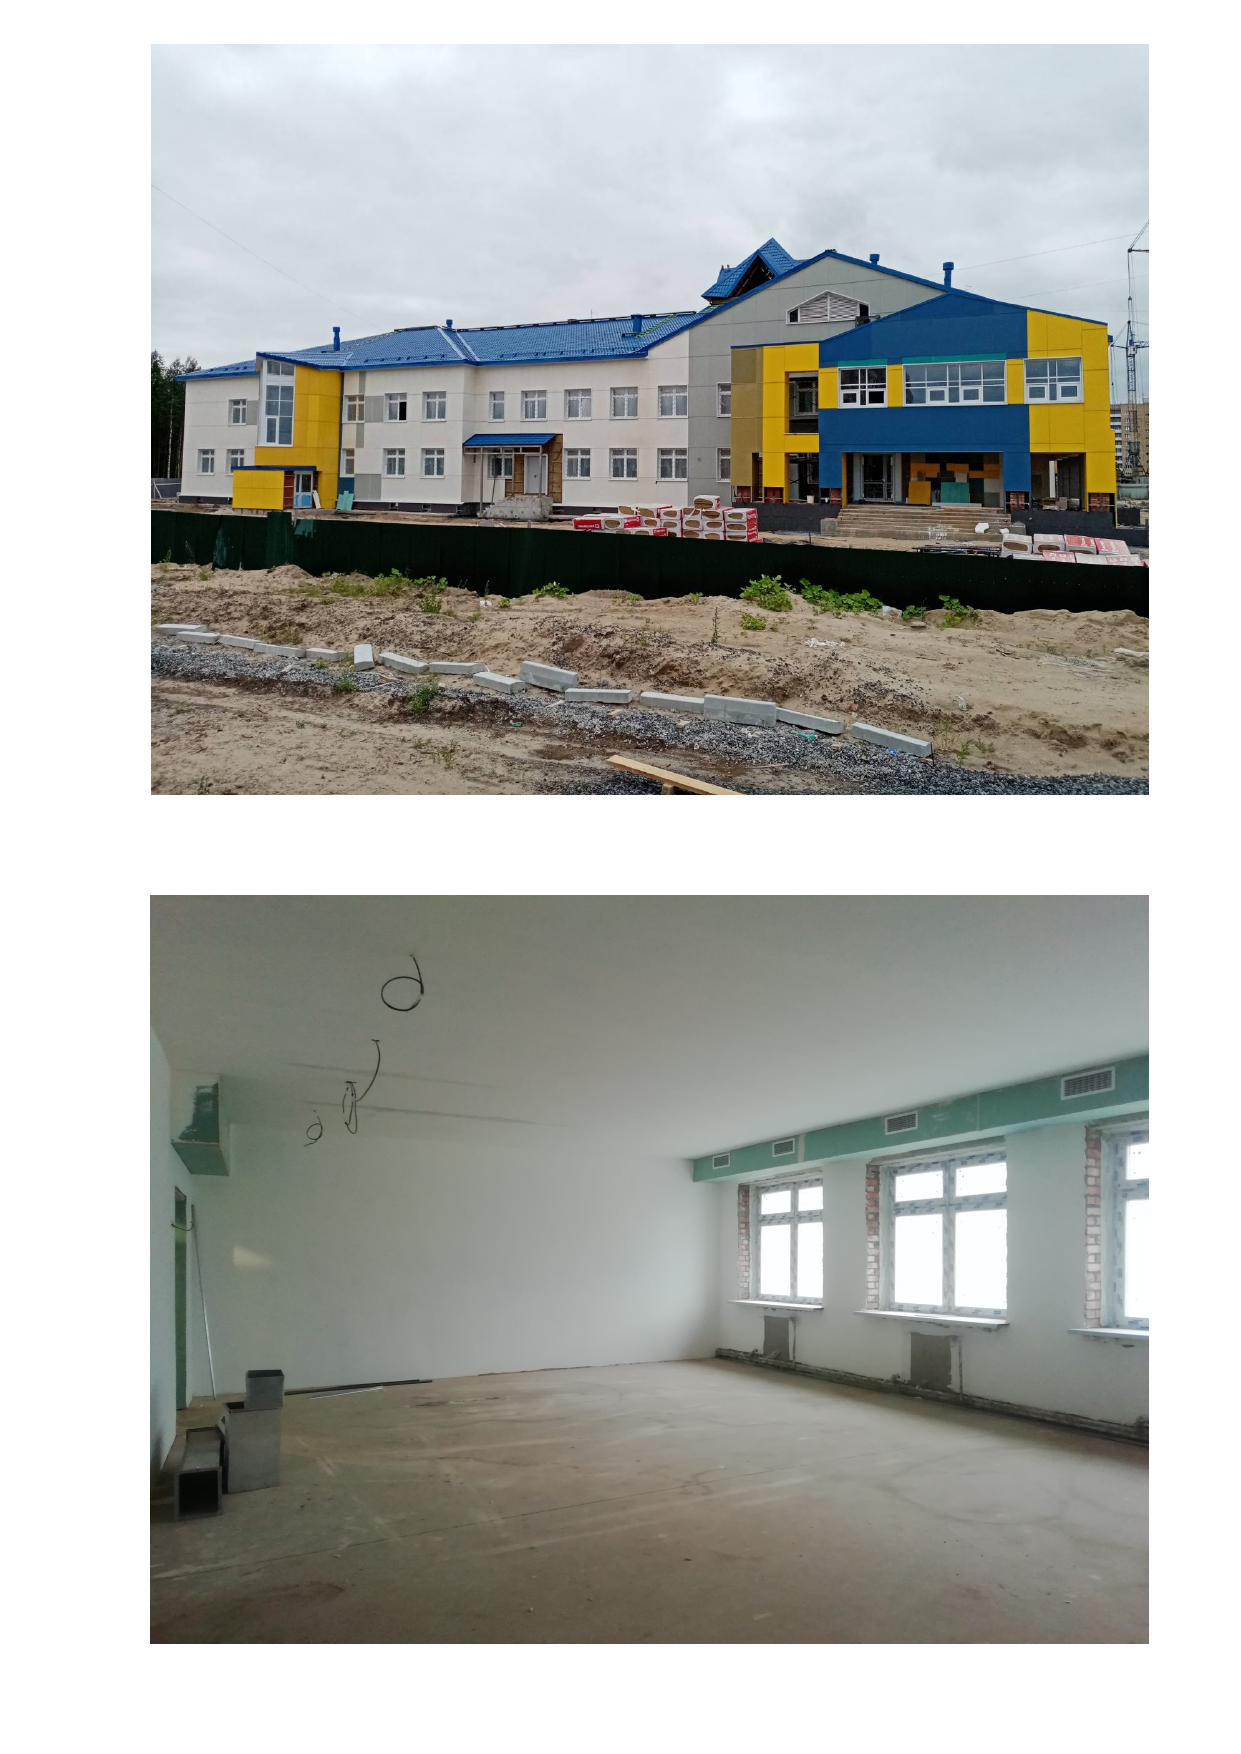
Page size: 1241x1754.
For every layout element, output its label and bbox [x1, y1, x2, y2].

picture [151, 44, 1149, 795]
picture [150, 895, 1149, 1644]
